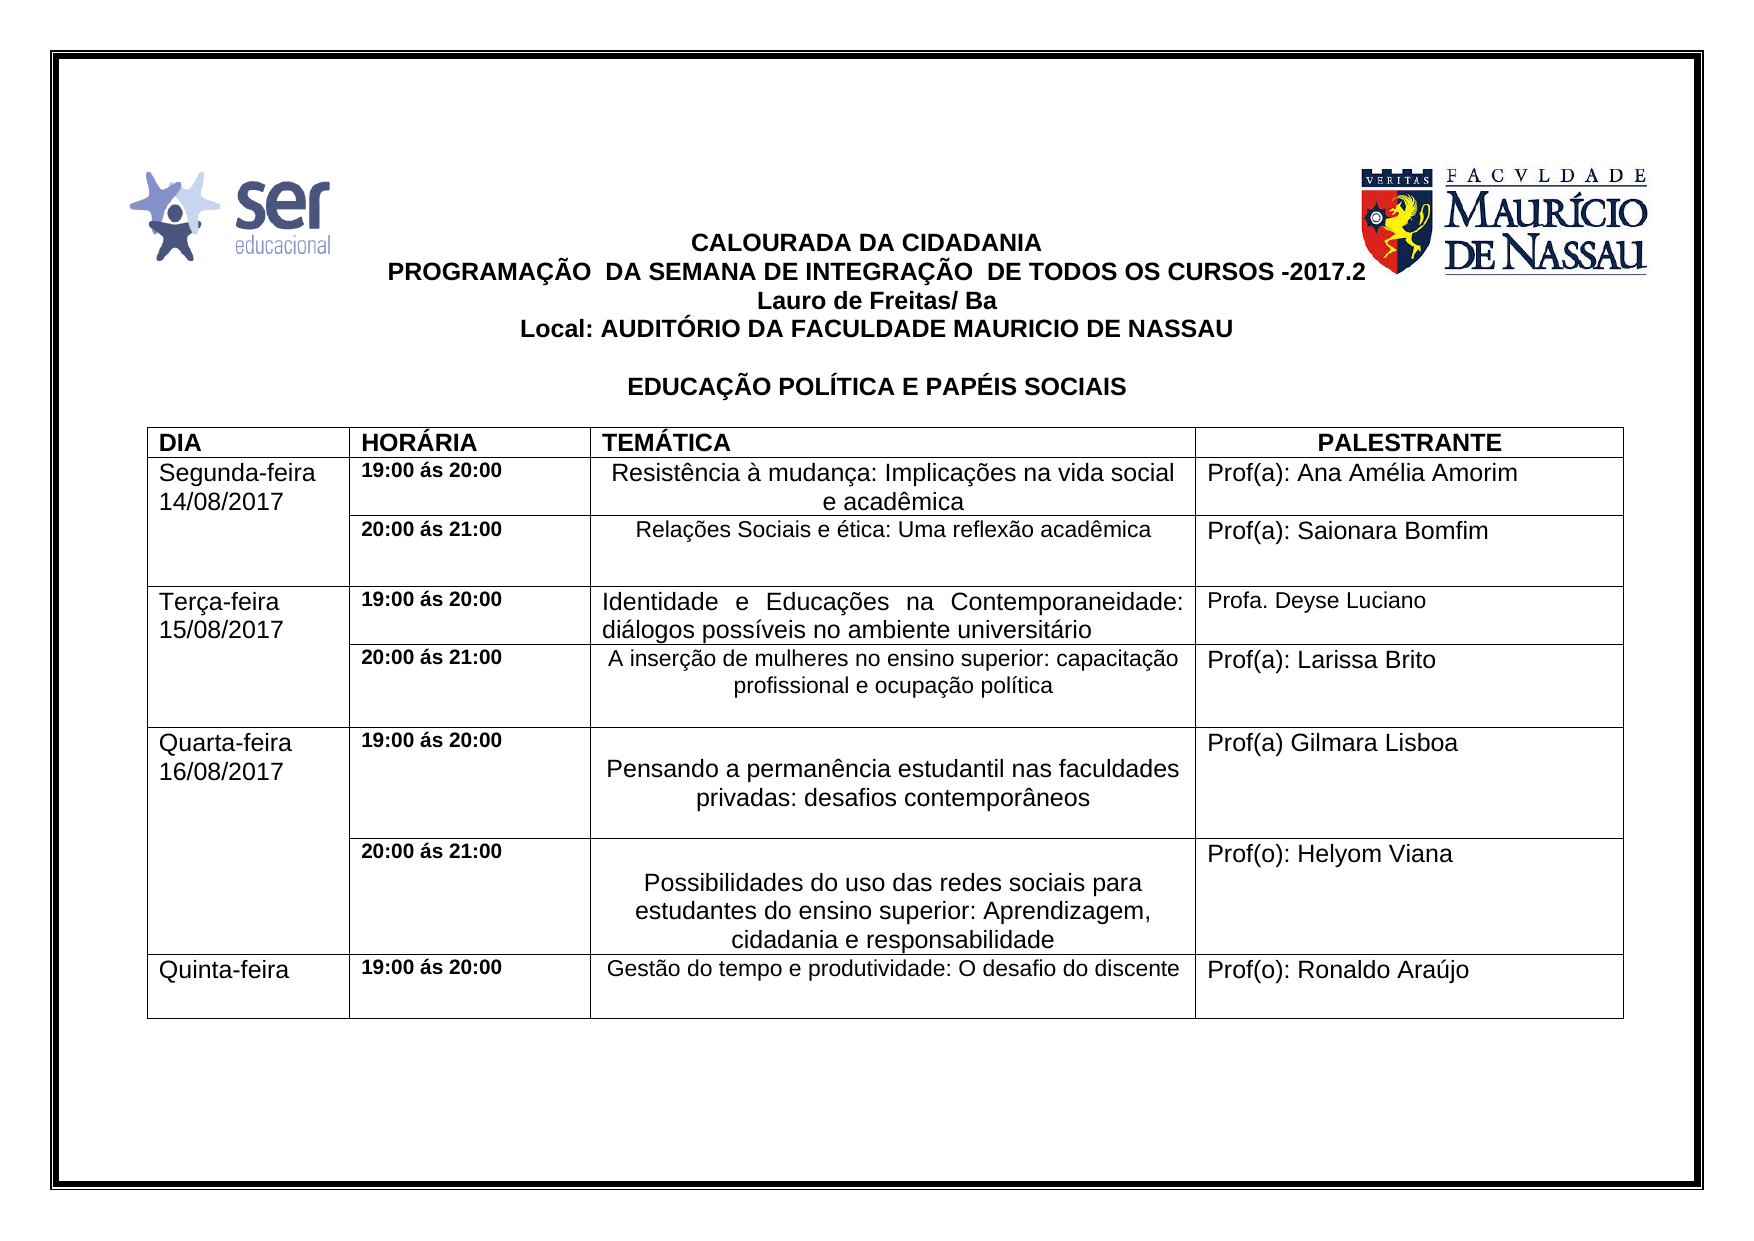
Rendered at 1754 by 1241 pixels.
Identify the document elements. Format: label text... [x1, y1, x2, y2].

table_cell 20:00 ás 21:00 [350, 645, 590, 727]
table_cell Profa. Deyse Luciano [1196, 587, 1623, 644]
table_header PALESTRANTE [1196, 428, 1623, 457]
text Local: AUDITÓRIO DA FACULDADE MAURICIO DE NASSAU [147, 314, 1606, 343]
text EDUCAÇÃO POLÍTICA E PAPÉIS SOCIAIS [147, 372, 1606, 401]
table_cell Prof(a) Gilmara Lisboa [1196, 728, 1623, 838]
table_cell Prof(a): Larissa Brito [1196, 645, 1623, 727]
table_cell 19:00 ás 20:00 [350, 955, 590, 1018]
table_cell Quarta-feira 16/08/2017 [148, 728, 349, 954]
table_cell Gestão do tempo e produtividade: O desafio do discente [591, 955, 1195, 1018]
text PROGRAMAÇÃO DA SEMANA DE INTEGRAÇÃO DE TODOS OS CURSOS -2017.2 [147, 257, 1606, 286]
text Lauro de Freitas/ Ba [147, 286, 1606, 314]
table_header DIA [148, 428, 349, 457]
table_cell Prof(o): Helyom Viana [1196, 839, 1623, 954]
table_cell Prof(a): Saionara Bomfim [1196, 516, 1623, 586]
table_cell Identidade e Educações na Contemporaneidade: diálogos possíveis no ambiente universitário [591, 587, 1195, 644]
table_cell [148, 955, 349, 1018]
table_cell Segunda-feira 14/08/2017 [148, 458, 349, 586]
table_cell 19:00 ás 20:00 [350, 458, 590, 515]
text CALORC [343, 177, 1606, 203]
table_cell 19:00 ás 20:00 [350, 728, 590, 838]
picture [1353, 156, 1655, 282]
text CALOURADA DA CIDADANIA [343, 228, 1606, 257]
table_cell Prof(o): Ronaldo Araújo [1196, 955, 1623, 1018]
table_cell Terça-feira 15/08/2017 [148, 587, 349, 727]
table_cell 20:00 ás 21:00 [350, 516, 590, 586]
table_cell 20:00 ás 21:00 [350, 839, 590, 954]
table_cell Pensando a permanência estudantil nas faculdades privadas: desafios contemporâneos [591, 728, 1195, 838]
table_cell Resistência à mudança: Implicações na vida social e acadêmica [591, 458, 1195, 515]
table_cell 19:00 ás 20:00 [350, 587, 590, 644]
table_header HORÁRIA [350, 428, 590, 457]
table_cell Prof(a): Ana Amélia Amorim [1196, 458, 1623, 515]
table_header TEMÁTICA [591, 428, 1195, 457]
table_cell A inserção de mulheres no ensino superior: capacitação profissional e ocupação política [591, 645, 1195, 727]
table_cell Possibilidades do uso das redes sociais para estudantes do ensino superior: Aprendizagem, cidadania e responsabilidade [591, 839, 1195, 954]
table_cell Relações Sociais e ética: Uma reflexão acadêmica [591, 516, 1195, 586]
